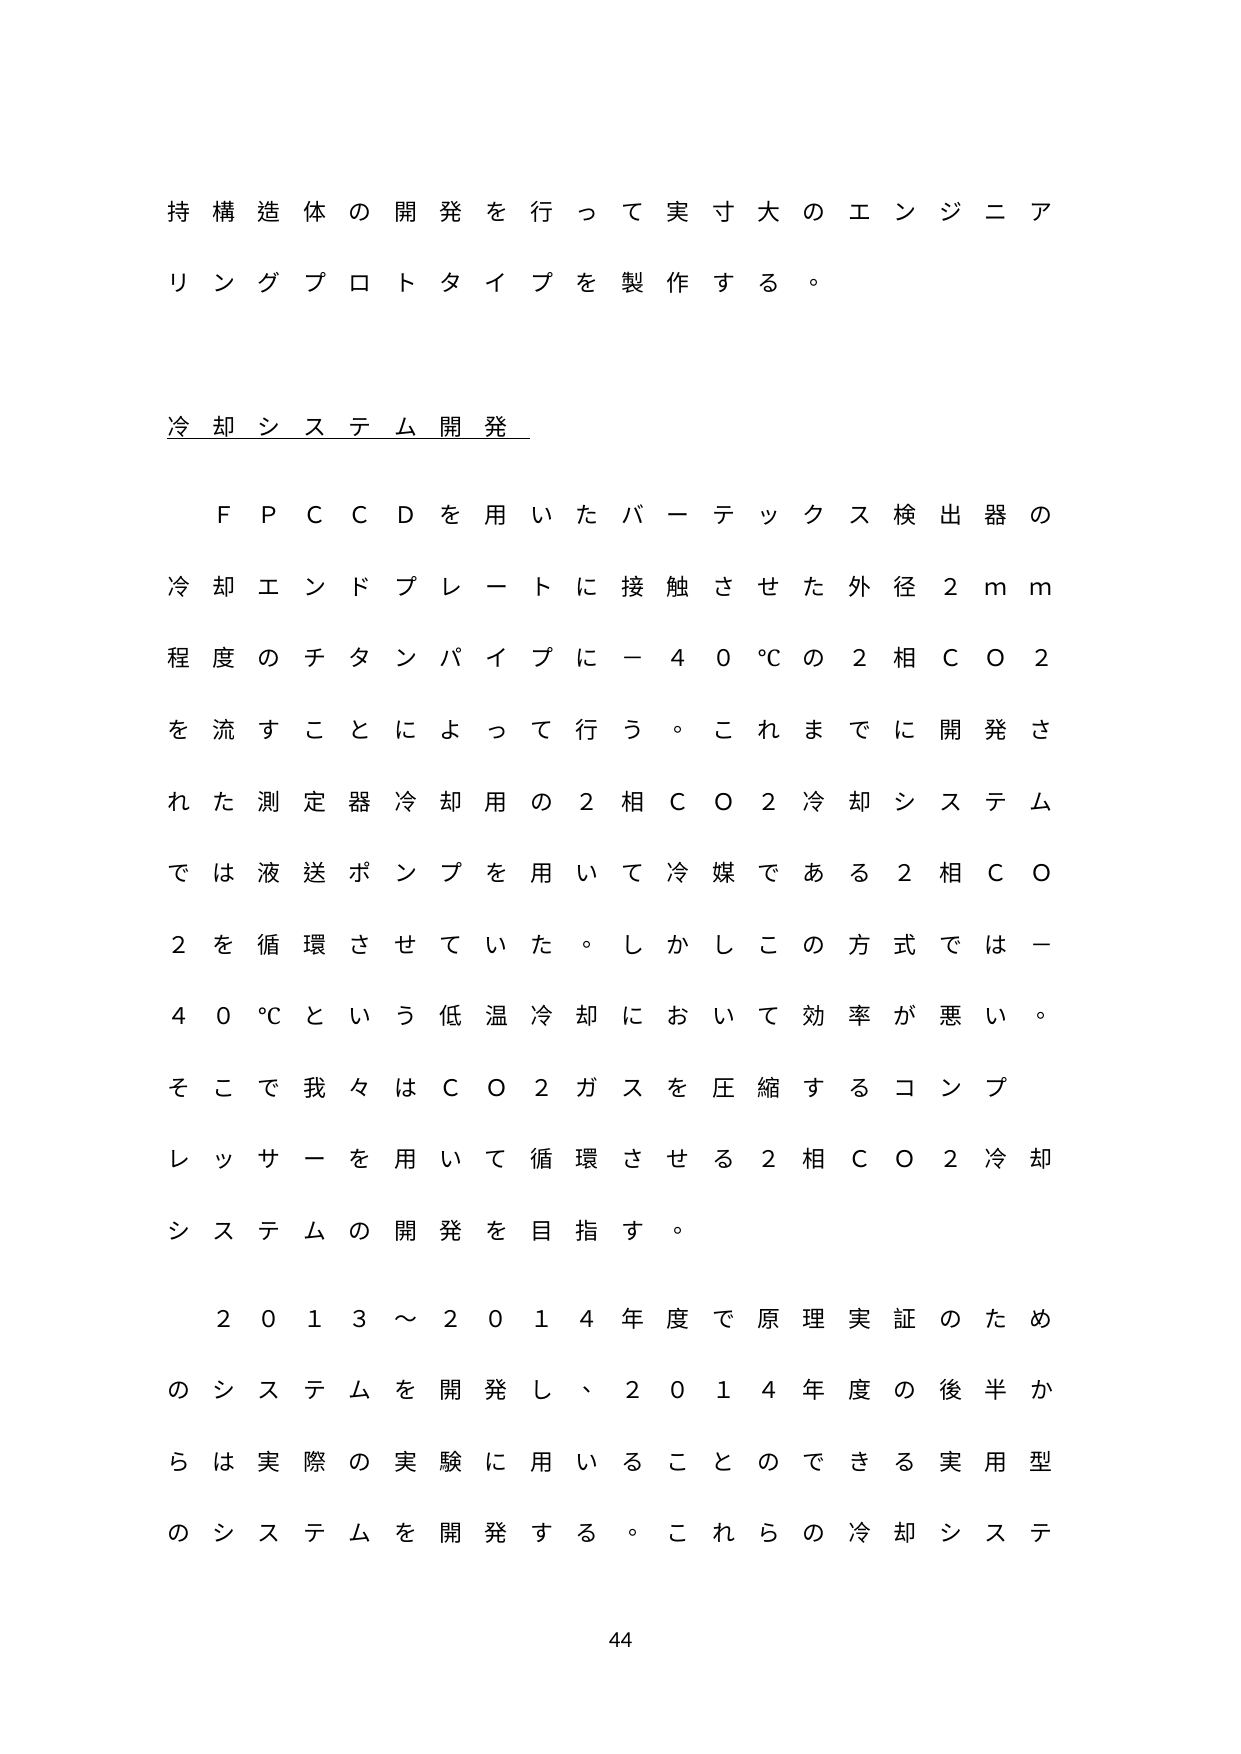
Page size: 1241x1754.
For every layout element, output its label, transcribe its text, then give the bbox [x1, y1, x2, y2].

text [167, 1287, 1075, 1564]
text ＦＰＣＣＤを用いたバーテックス検出器の冷却エンドプレートに接触させた外径２ｍｍ程度のチタンパイプに－４０℃の２相ＣＯ２を流すことによって行う。これまでに開発された測定器冷却用の２相ＣＯ２冷却システムでは液送ポンプを用いて冷媒である２相ＣＯ２を循環させていた。しかしこの方式では－４０℃という低温冷却において効率が悪い。そこで我々はＣＯ２ガスを圧縮するコンプレッサーを用いて循環させる２相ＣＯ２冷却システムの開発を目指す。 [167, 484, 1075, 1262]
text 冷却システム開発 [167, 396, 1075, 458]
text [167, 180, 1075, 314]
